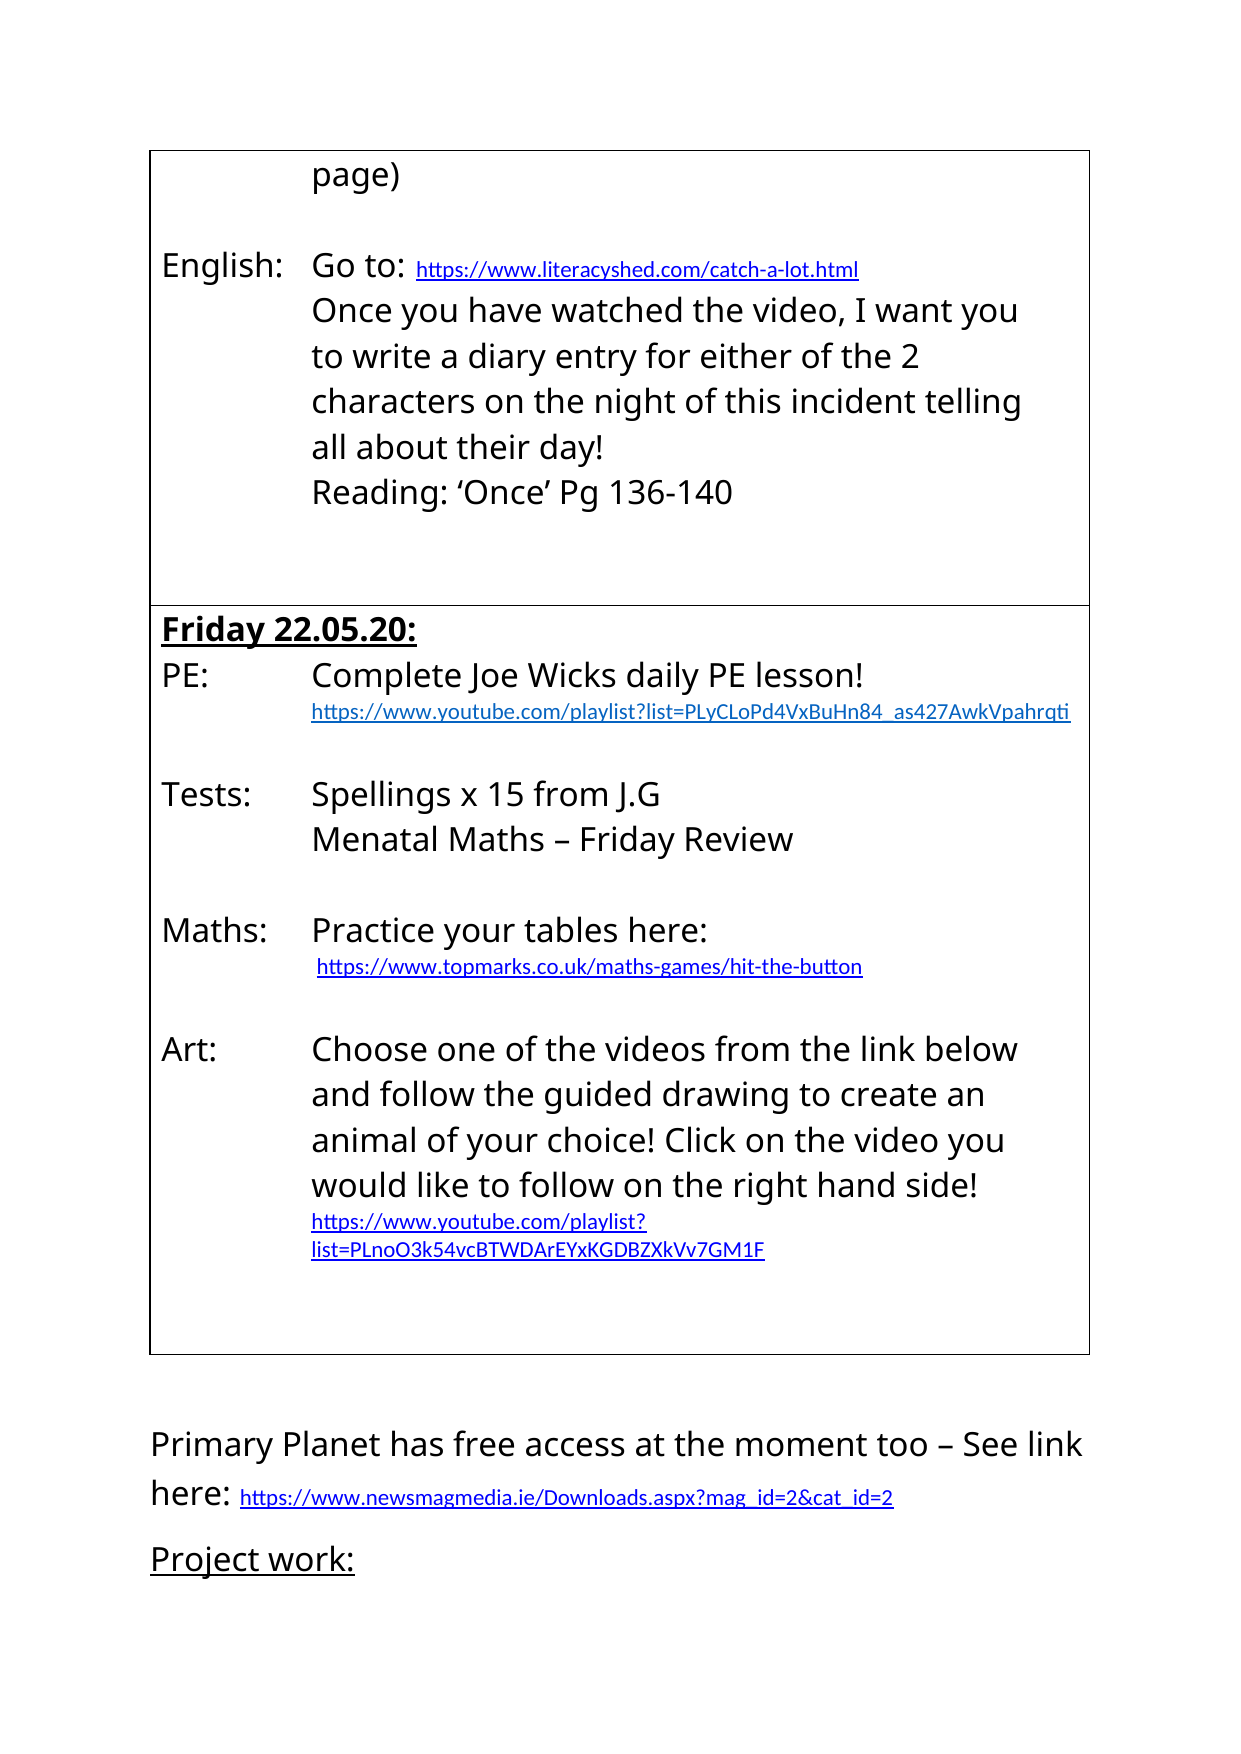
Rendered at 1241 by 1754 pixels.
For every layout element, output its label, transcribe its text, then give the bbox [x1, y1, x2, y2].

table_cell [151, 151, 1089, 605]
table_cell Friday 22.05.20: PE: Complete Joe Wicks daily PE lesson! https://www.youtube.com/playlist?list=PLyCLoPd4VxBuHn84_as427AwkVpahrqti Tests: Spellings x 15 from J.G Menatal Maths – Friday Review Maths: Practice your tables here: https://www.topmarks.co.uk/maths-games/hit-the-button Art: Choose one of the videos from the link below and follow the guided drawing to create an animal of your choice! Click on the video you would like to follow on the right hand side! https://www.youtube.com/playlist?list=PLnoO3k54vcBTWDArEYxKGDBZXkVv7GM1F [151, 606, 1089, 1354]
text Primary Planet has free access at the moment too – See link here: https://www.newsmagmedia.ie/Downloads.aspx?mag_id=2&cat_id=2 [150, 1421, 1090, 1515]
text Project work: [150, 1535, 1090, 1581]
